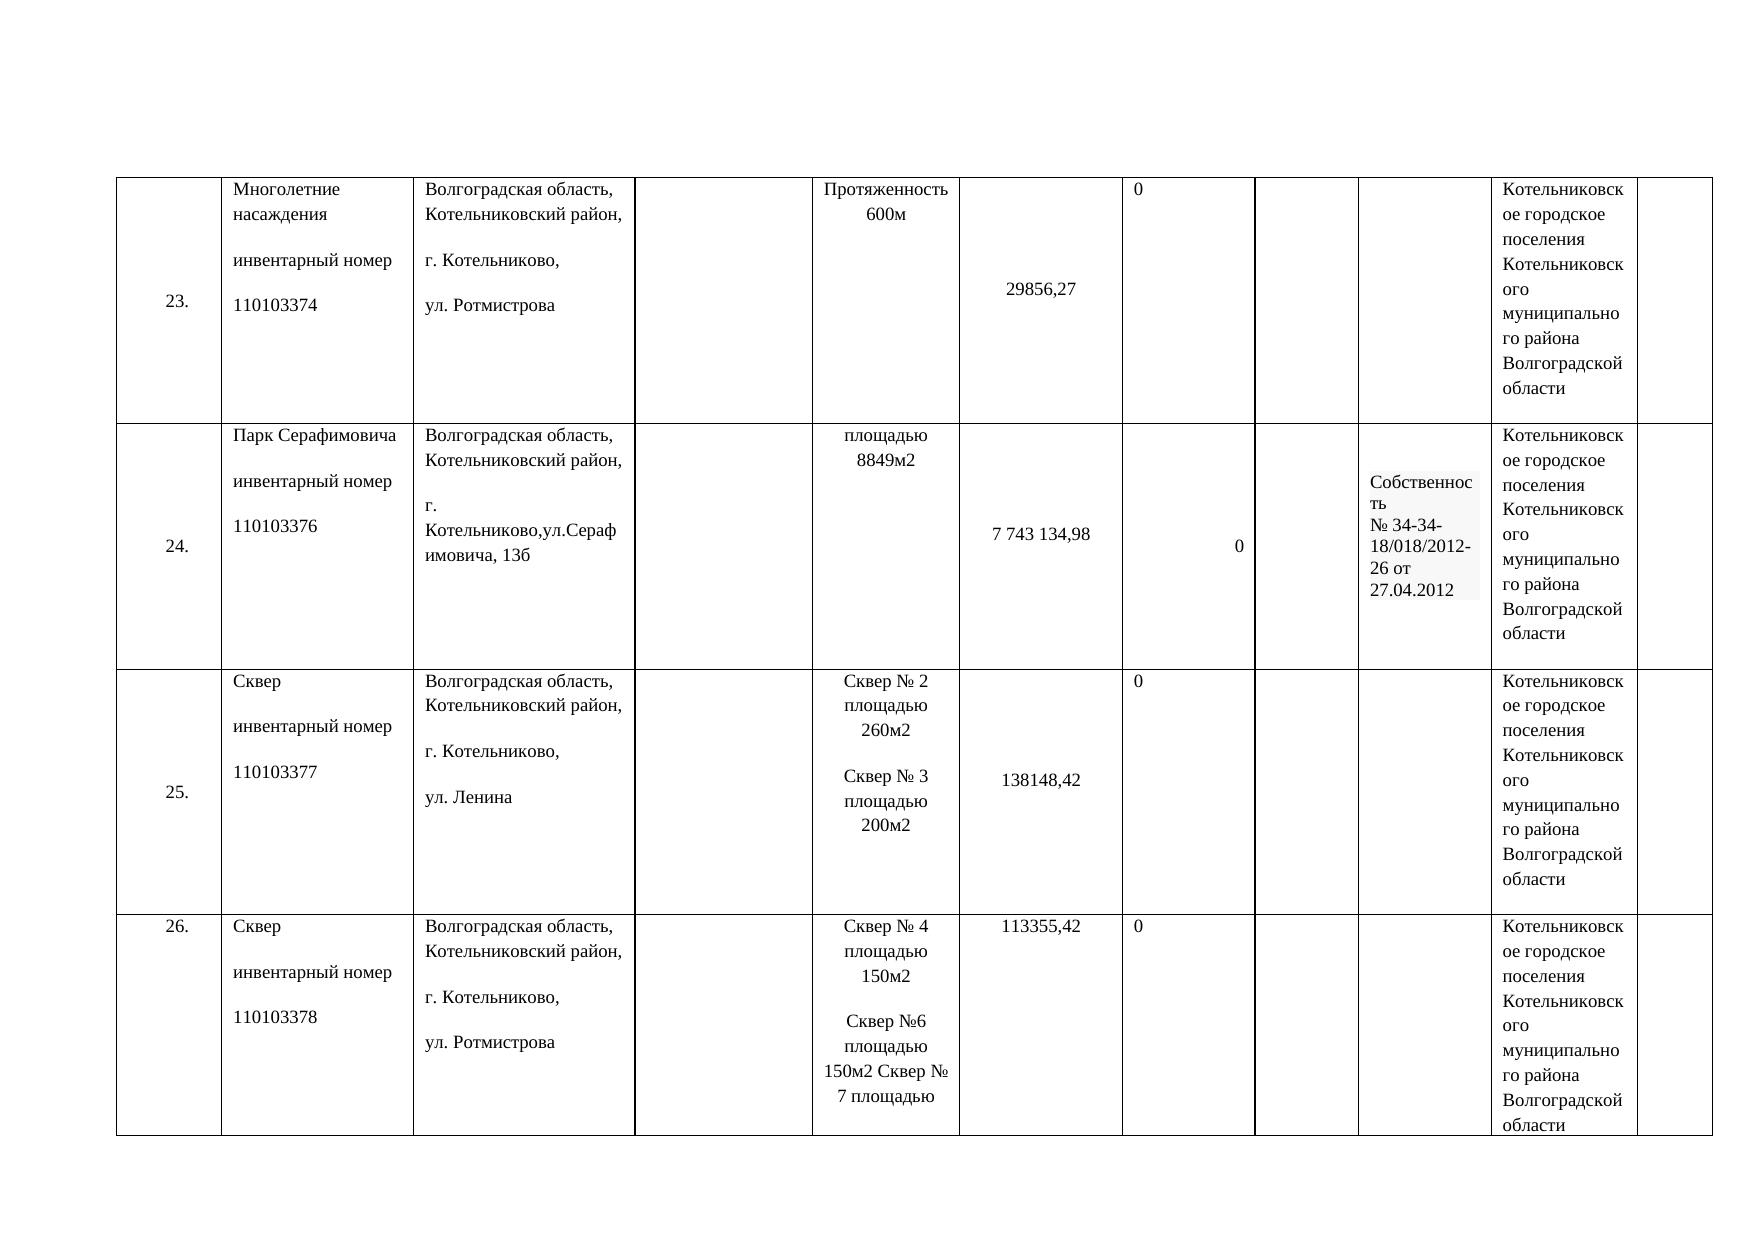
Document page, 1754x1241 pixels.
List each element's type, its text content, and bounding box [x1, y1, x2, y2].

table_cell Многолетние насаждения инвентарный номер 110103374 [222, 178, 413, 423]
table_cell [117, 424, 221, 668]
table_cell [117, 178, 221, 423]
table_cell Сквер № 2 площадью 260м2 Сквер № 3 площадью 200м2 [813, 670, 959, 914]
table_cell 0 [1123, 178, 1254, 423]
table_cell [1256, 178, 1358, 423]
table_cell Волгоградская область, Котельниковский район, г. Котельниково,ул.Серафимовича, 13б [414, 424, 634, 668]
table_cell 138148,42 [960, 670, 1122, 914]
table_cell [117, 670, 221, 914]
table_cell 113355,42 [960, 915, 1122, 1135]
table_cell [1492, 915, 1637, 1135]
table_cell [1256, 915, 1358, 1135]
table_cell [1638, 178, 1712, 423]
table_cell 7 743 134,98 [960, 424, 1122, 668]
table_cell площадью 8849м2 [813, 424, 959, 668]
table_cell Сквер инвентарный номер 110103377 [222, 670, 413, 914]
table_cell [222, 915, 413, 1135]
table_cell 29856,27 [960, 178, 1122, 423]
table_cell 0 [1123, 424, 1254, 668]
table_cell [636, 915, 812, 1135]
table_cell 0 [1123, 915, 1254, 1135]
table_cell [1256, 670, 1358, 914]
table_cell [1359, 915, 1491, 1135]
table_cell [813, 915, 959, 1135]
table_cell Котельниковское городское поселения Котельниковского муниципального района Волгоградской области [1492, 424, 1637, 668]
table_cell [636, 670, 812, 914]
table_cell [414, 915, 634, 1135]
table_cell Волгоградская область, Котельниковский район, г. Котельниково, ул. Ротмистрова [414, 178, 634, 423]
table_cell [1359, 670, 1491, 914]
table_cell [1638, 424, 1712, 668]
table_cell Котельниковское городское поселения Котельниковского муниципального района Волгоградской области [1492, 670, 1637, 914]
table_cell Волгоградская область, Котельниковский район, г. Котельниково, ул. Ленина [414, 670, 634, 914]
table_cell [1256, 424, 1358, 668]
table_cell Собственность № 34-34-18/018/2012-26 от 27.04.2012 [1359, 424, 1491, 668]
table_cell Протяженность 600м [813, 178, 959, 423]
table_cell [1638, 670, 1712, 914]
table_cell [1638, 915, 1712, 1135]
table_cell 0 [1123, 670, 1254, 914]
table_cell [636, 424, 812, 668]
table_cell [1492, 178, 1637, 423]
table_cell [1359, 178, 1491, 423]
table_cell Парк Серафимовича инвентарный номер 110103376 [222, 424, 413, 668]
table_cell [117, 915, 221, 1135]
table_cell [636, 178, 812, 423]
